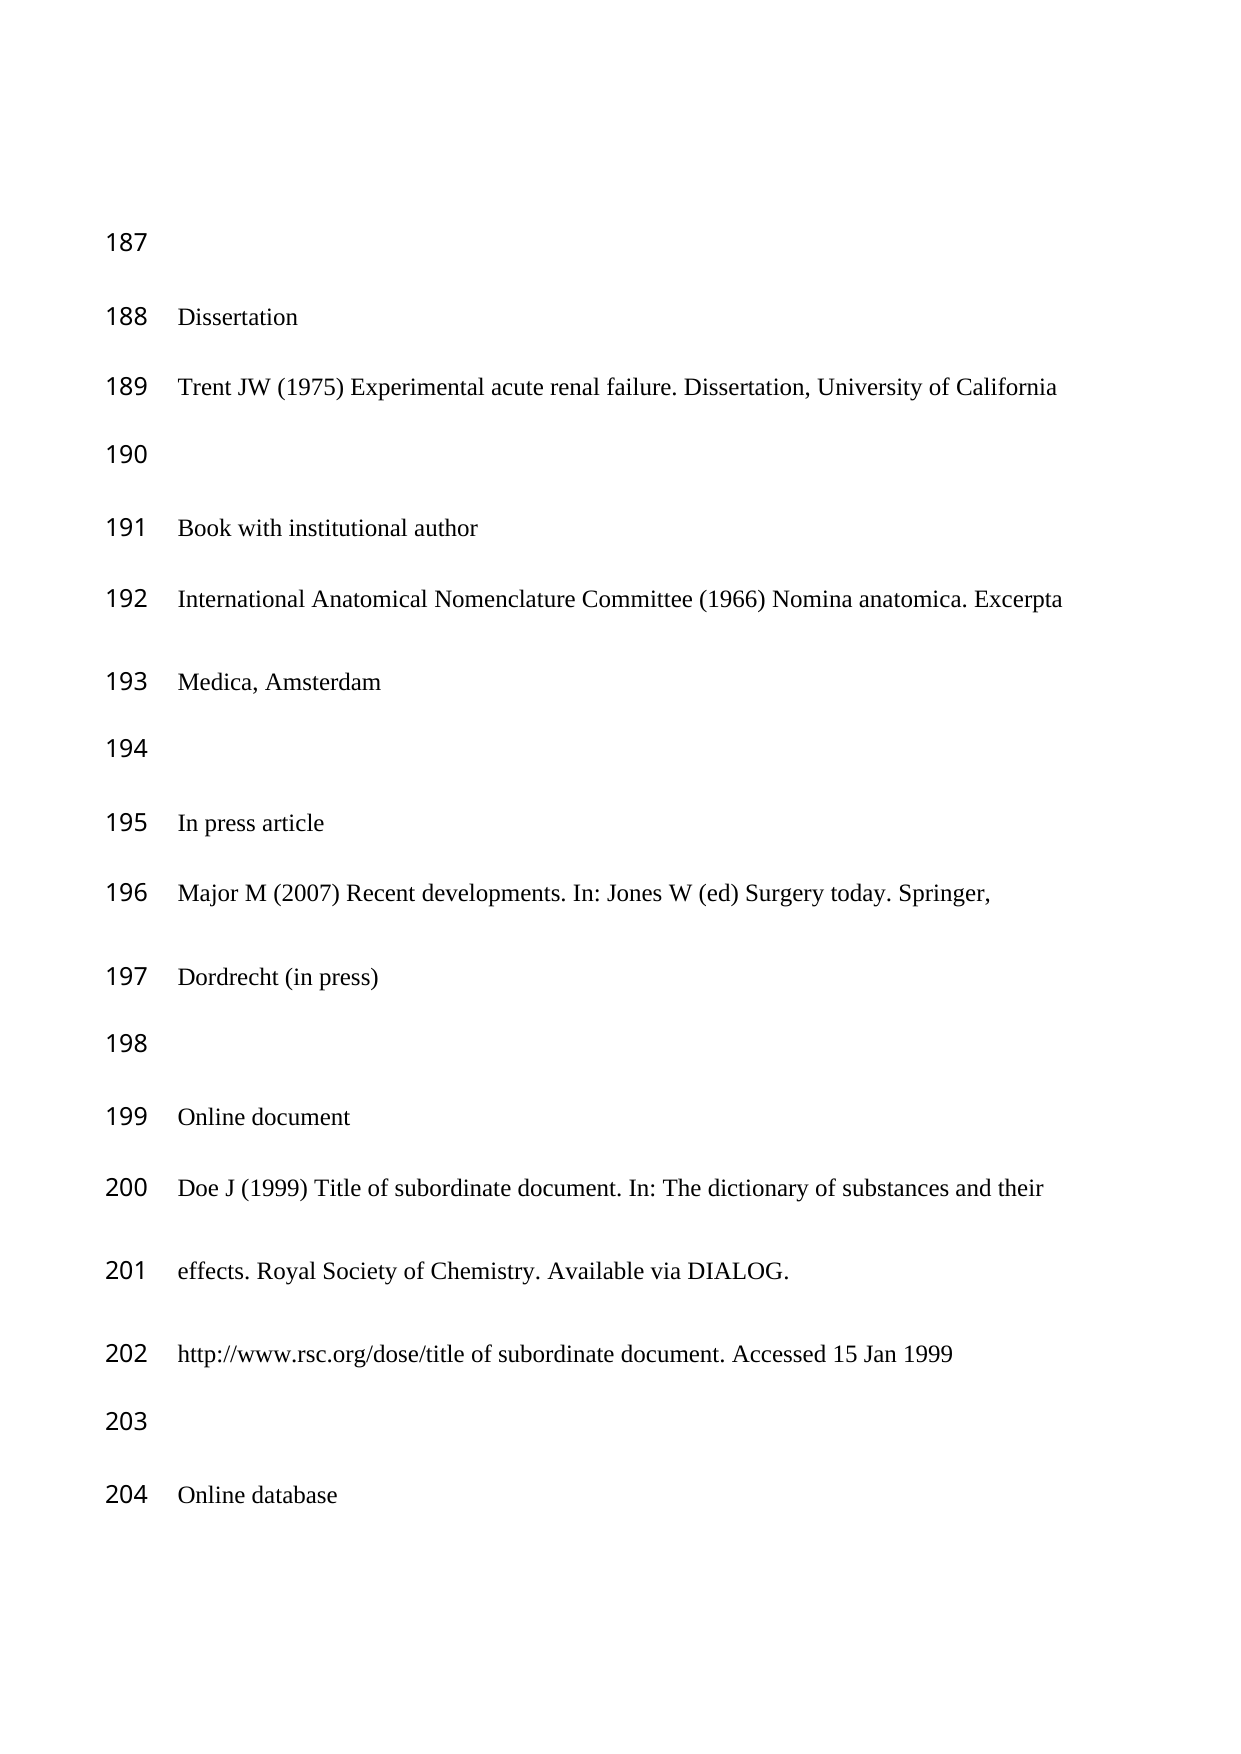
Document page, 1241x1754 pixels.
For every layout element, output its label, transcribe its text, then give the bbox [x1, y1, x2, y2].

text Trent JW (1975) Experimental acute renal failure. Dissertation, University of California [177, 366, 1063, 408]
text Online database [177, 1474, 1063, 1516]
text In press article [177, 801, 1063, 843]
text International Anatomical Nomenclature Committee (1966) Nomina anatomica. Excerpta Medica, Amsterdam [177, 577, 1063, 702]
text Online document [177, 1096, 1063, 1138]
text Doe J (1999) Title of subordinate document. In: The dictionary of substances and their effects. Royal Society of Chemistry. Available via DIALOG. http://www.rsc.org/dose/title of subordinate document. Accessed 15 Jan 1999 [177, 1166, 1063, 1375]
text Book with institutional author [177, 507, 1063, 548]
text Dissertation [177, 296, 1063, 337]
text Major M (2007) Recent developments. In: Jones W (ed) Surgery today. Springer, Dordrecht (in press) [177, 872, 1063, 997]
